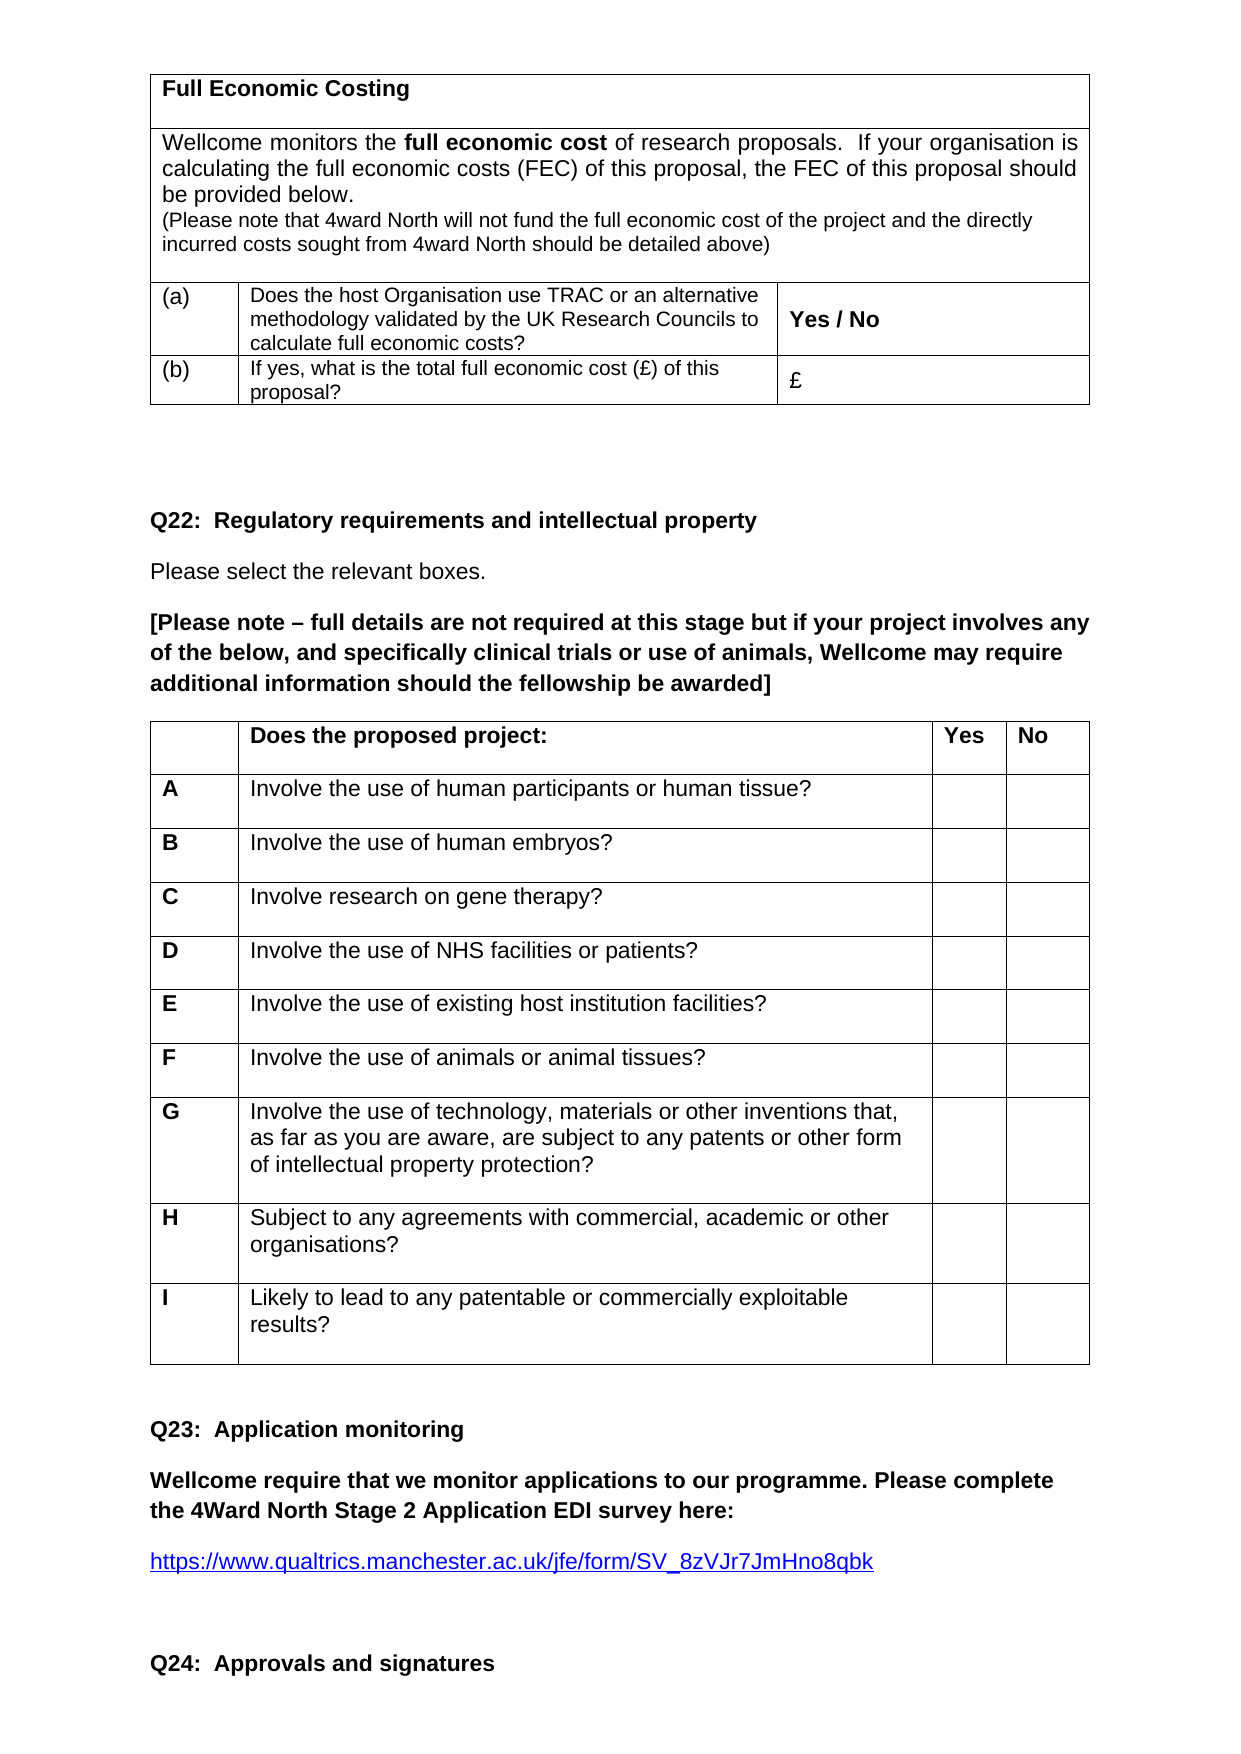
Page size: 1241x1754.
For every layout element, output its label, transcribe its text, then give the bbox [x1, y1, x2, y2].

table_cell [933, 775, 1006, 828]
text Q23: Application monitoring [150, 1416, 1090, 1442]
table_cell [933, 990, 1006, 1043]
text Please select the relevant boxes. [150, 558, 1090, 584]
table_cell [933, 1098, 1006, 1203]
table_header Full Economic Costing [151, 75, 1089, 128]
table_cell B [151, 829, 238, 882]
table_cell [1007, 1044, 1089, 1097]
table_cell Does the host Organisation use TRAC or an alternative methodology validated by the UK Research Councils to calculate full economic costs? [239, 283, 777, 355]
table_cell Involve the use of NHS facilities or patients? [239, 937, 932, 989]
table_header [151, 722, 238, 774]
text https://www.qualtrics.manchester.ac.uk/jfe/form/SV_8zVJr7JmHno8qbk [150, 1548, 1090, 1574]
table_cell [1007, 1204, 1089, 1283]
table_cell [933, 937, 1006, 989]
table_cell Yes / No [778, 283, 1089, 355]
table_cell Involve the use of technology, materials or other inventions that, as far as you are aware, are subject to any patents or other form of intellectual property protection? [239, 1098, 932, 1203]
table_cell [933, 1284, 1006, 1363]
table_cell [1007, 775, 1089, 828]
table_cell If yes, what is the total full economic cost (£) of this proposal? [239, 356, 777, 404]
table_cell (b) [151, 356, 238, 404]
table_cell [933, 883, 1006, 936]
table_cell G [151, 1098, 238, 1203]
text [Please note – full details are not required at this stage but if your project involves any of the below, and specifically clinical trials or use of animals, Wellcome may require additional information should the fellowship be awarded] [150, 609, 1090, 696]
table_cell [933, 1204, 1006, 1283]
table_cell E [151, 990, 238, 1043]
table_cell I [151, 1284, 238, 1363]
table_cell (a) [151, 283, 238, 355]
table_cell [1007, 1284, 1089, 1363]
table_cell [1007, 937, 1089, 989]
table_cell Likely to lead to any patentable or commercially exploitable results? [239, 1284, 932, 1363]
table_cell Involve the use of existing host institution facilities? [239, 990, 932, 1043]
table_cell Subject to any agreements with commercial, academic or other organisations? [239, 1204, 932, 1283]
table_cell [1007, 990, 1089, 1043]
table_cell [1007, 1098, 1089, 1203]
table_cell [1007, 883, 1089, 936]
table_cell [933, 829, 1006, 882]
table_cell F [151, 1044, 238, 1097]
table_cell C [151, 883, 238, 936]
table_cell H [151, 1204, 238, 1283]
table_cell [1007, 829, 1089, 882]
table_cell Involve the use of animals or animal tissues? [239, 1044, 932, 1097]
table_cell [933, 1044, 1006, 1097]
table_cell £ [778, 356, 1089, 404]
table_header Yes [933, 722, 1006, 774]
table_cell Wellcome monitors the full economic cost of research proposals. If your organisation is calculating the full economic costs (FEC) of this proposal, the FEC of this proposal should be provided below. (Please note that 4ward North will not fund the full economic cost of the project and the directly incurred costs sought from 4ward North should be detailed above) [151, 129, 1089, 282]
table_header No [1007, 722, 1089, 774]
text Q24: Approvals and signatures [150, 1650, 1090, 1676]
table_cell Involve research on gene therapy? [239, 883, 932, 936]
table_cell D [151, 937, 238, 989]
table_header Does the proposed project: [239, 722, 932, 774]
table_cell A [151, 775, 238, 828]
text Q22: Regulatory requirements and intellectual property [150, 507, 1090, 533]
table_cell Involve the use of human embryos? [239, 829, 932, 882]
text Wellcome require that we monitor applications to our programme. Please complete the 4Ward North Stage 2 Application EDI survey here: [150, 1467, 1090, 1523]
table_cell Involve the use of human participants or human tissue? [239, 775, 932, 828]
